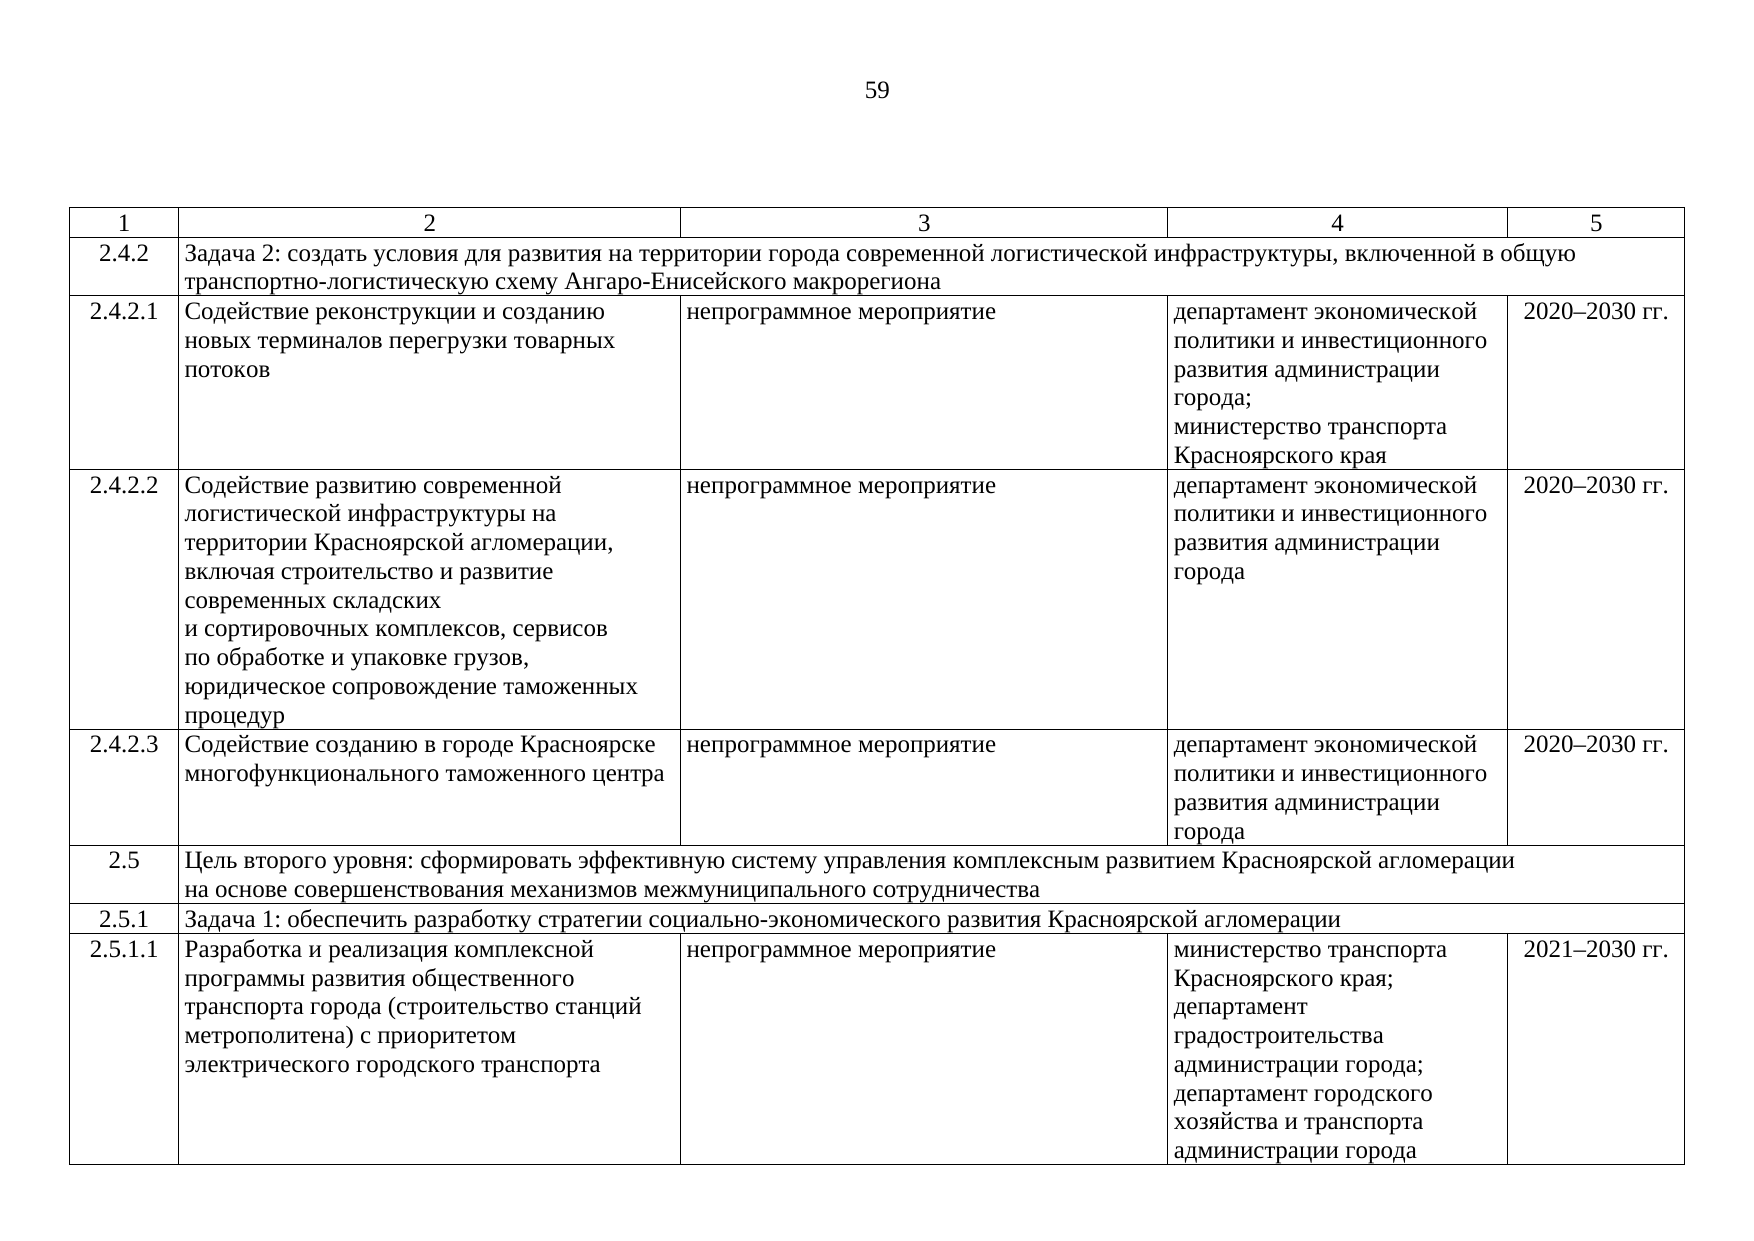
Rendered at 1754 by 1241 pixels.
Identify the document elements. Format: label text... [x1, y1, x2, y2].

table_cell 2.4.2.3 [70, 730, 178, 844]
table_cell 2020–2030 гг. [1508, 296, 1684, 469]
table_cell департамент экономической политики и инвестиционного развития администрации города [1168, 470, 1507, 728]
table_header 5 [1508, 208, 1684, 237]
table_cell 2.5.1 [70, 904, 178, 933]
table_cell департамент экономической политики и инвестиционного развития администрации города [1168, 730, 1507, 844]
table_cell Цель второго уровня: сформировать эффективную систему управления комплексным развитием Красноярской агломерации на основе совершенствования механизмов межмуниципального сотрудничества [179, 846, 1684, 903]
table_header 1 [70, 208, 178, 237]
table_cell 2021–2030 гг. [1508, 934, 1684, 1164]
table_cell департамент экономической политики и инвестиционного развития администрации города; министерство транспорта Красноярского края [1168, 296, 1507, 469]
table_cell непрограммное мероприятие [681, 730, 1167, 844]
table_cell 2.5.1.1 [70, 934, 178, 1164]
table_cell 2020–2030 гг. [1508, 470, 1684, 728]
table_cell непрограммное мероприятие [681, 934, 1167, 1164]
table_cell 2020–2030 гг. [1508, 730, 1684, 844]
table_header 3 [681, 208, 1167, 237]
table_cell 2.5 [70, 846, 178, 903]
table_cell 2.4.2 [70, 238, 178, 295]
table_cell Задача 1: обеспечить разработку стратегии социально-экономического развития Красноярской агломерации [179, 904, 1684, 933]
table_cell 2.4.2.2 [70, 470, 178, 728]
table_cell Содействие созданию в городе Красноярске многофункционального таможенного центра [179, 730, 680, 844]
table_cell непрограммное мероприятие [681, 470, 1167, 728]
table_header 4 [1168, 208, 1507, 237]
table_cell Разработка и реализация комплексной программы развития общественного транспорта города (строительство станций метрополитена) с приоритетом электрического городского транспорта [179, 934, 680, 1164]
table_cell министерство транспорта Красноярского края; департамент градостроительства администрации города; департамент городского хозяйства и транспорта администрации города [1168, 934, 1507, 1164]
table_cell Задача 2: создать условия для развития на территории города современной логистической инфраструктуры, включенной в общую транспортно-логистическую схему Ангаро-Енисейского макрорегиона [179, 238, 1684, 295]
table_cell непрограммное мероприятие [681, 296, 1167, 469]
table_cell Содействие развитию современной логистической инфраструктуры на территории Красноярской агломерации, включая строительство и развитие современных складских и сортировочных комплексов, сервисов по обработке и упаковке грузов, юридическое сопровождение таможенных процедур [179, 470, 680, 728]
table_header 2 [179, 208, 680, 237]
table_cell Содействие реконструкции и созданию новых терминалов перегрузки товарных потоков [179, 296, 680, 469]
table_cell 2.4.2.1 [70, 296, 178, 469]
